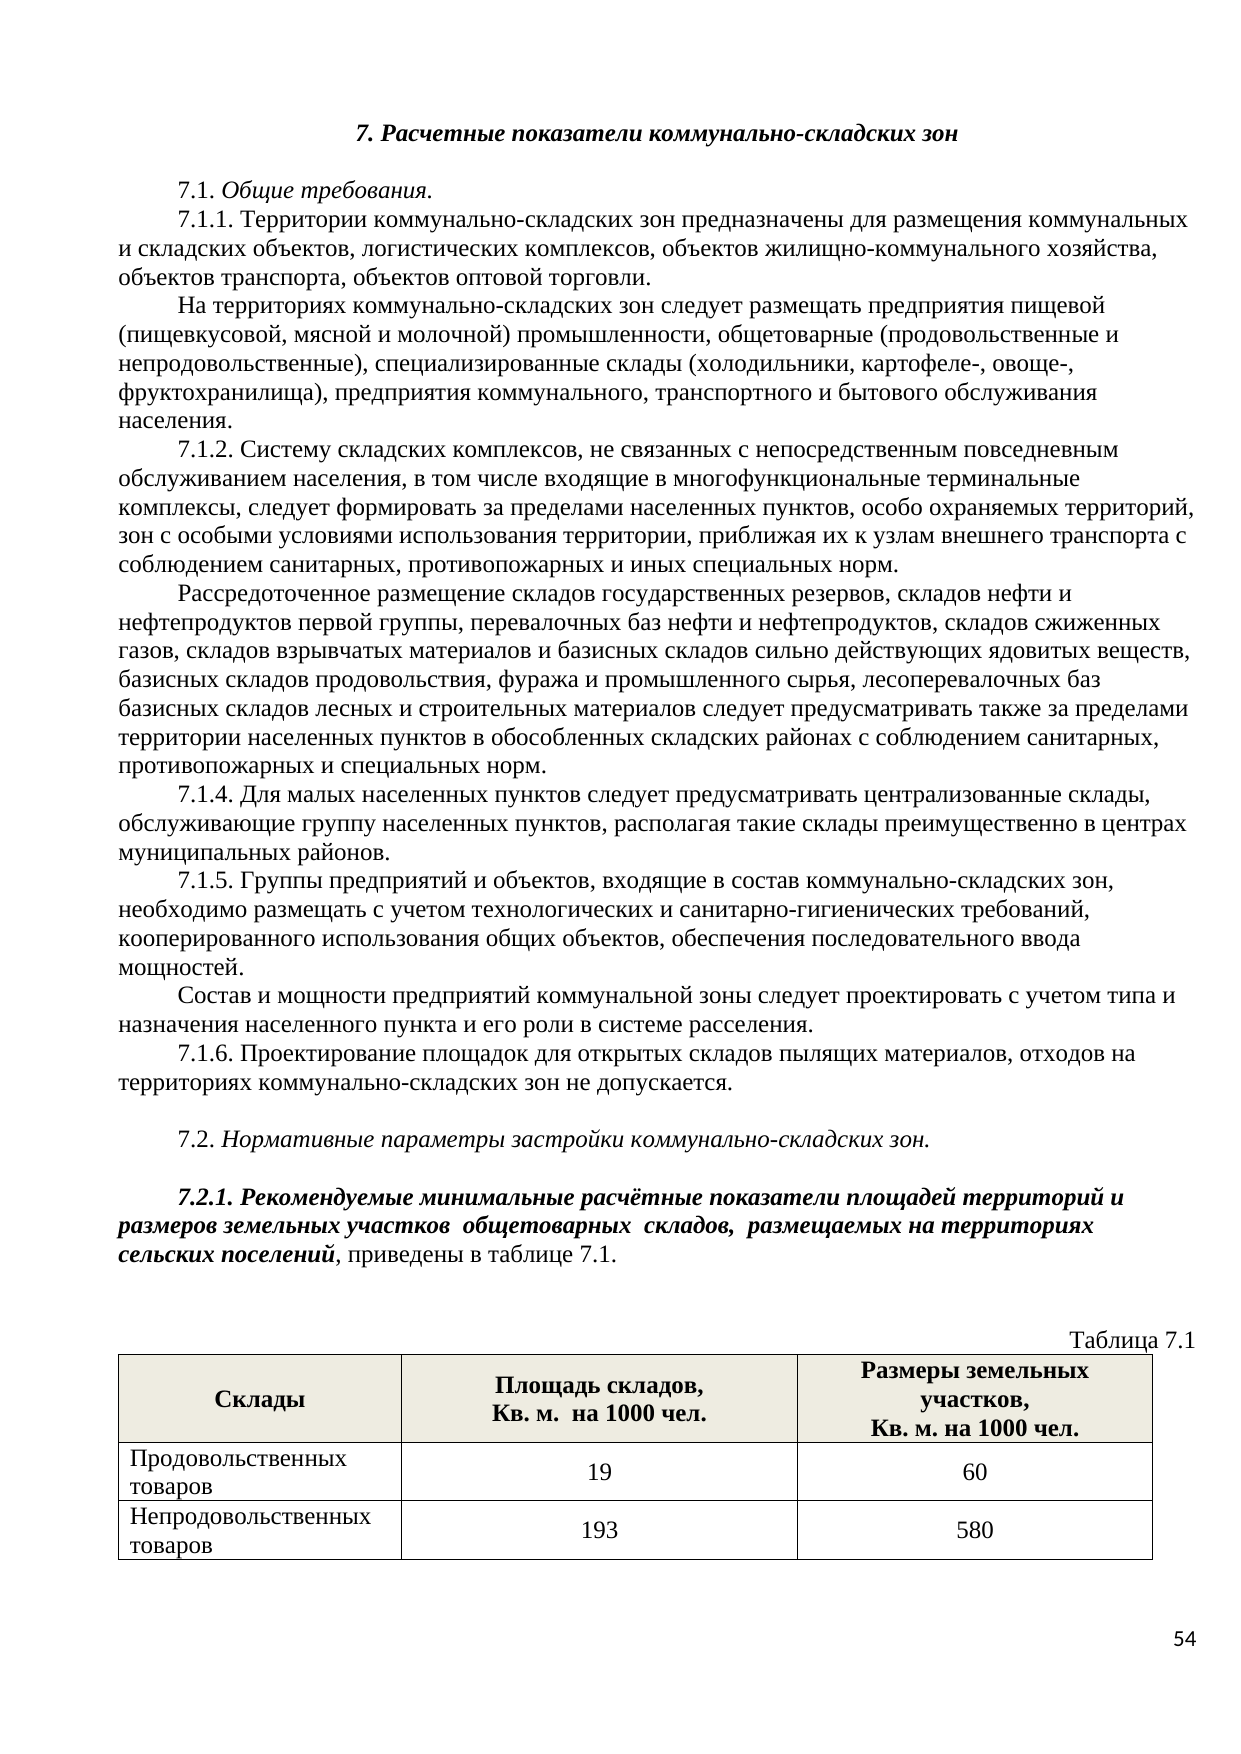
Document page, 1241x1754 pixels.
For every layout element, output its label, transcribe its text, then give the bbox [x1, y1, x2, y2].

text 7.1.5. Группы предприятий и объектов, входящие в состав коммунально-складских зон, необходимо размещать с учетом технологических и санитарно-гигиенических требований, кооперированного использования общих объектов, обеспечения последовательного ввода мощностей. [118, 866, 1196, 981]
text 7. Расчетные показатели коммунально-складских зон [118, 118, 1196, 147]
table_cell 580 [798, 1501, 1152, 1559]
text 7.2.1. Рекомендуемые минимальные расчётные показатели площадей территорий и размеров земельных участков общетоварных складов, размещаемых на территориях сельских поселений, приведены в таблице 7.1. [118, 1182, 1196, 1268]
text Таблица 7.1 [118, 1326, 1196, 1354]
text Рассредоточенное размещение складов государственных резервов, складов нефти и нефтепродуктов первой группы, перевалочных баз нефти и нефтепродуктов, складов сжиженных газов, складов взрывчатых материалов и базисных складов сильно действующих ядовитых веществ, базисных складов продовольствия, фуража и промышленного сырья, лесоперевалочных баз базисных складов лесных и строительных материалов следует предусматривать также за пределами территории населенных пунктов в обособленных складских районах с соблюдением санитарных, противопожарных и специальных норм. [118, 578, 1196, 779]
text 7.1. Общие требования. [118, 176, 1196, 204]
text 7.1.2. Систему складских комплексов, не связанных с непосредственным повседневным обслуживанием населения, в том числе входящие в многофункциональные терминальные комплексы, следует формировать за пределами населенных пунктов, особо охраняемых территорий, зон с особыми условиями использования территории, приближая их к узлам внешнего транспорта с соблюдением санитарных, противопожарных и иных специальных норм. [118, 434, 1196, 578]
text 7.2. Нормативные параметры застройки коммунально-складских зон. [118, 1124, 1196, 1153]
text 7.1.6. Проектирование площадок для открытых складов пылящих материалов, отходов на территориях коммунально-складских зон не допускается. [118, 1038, 1196, 1096]
table_cell 193 [402, 1501, 797, 1559]
text На территориях коммунально-складских зон следует размещать предприятия пищевой (пищевкусовой, мясной и молочной) промышленности, общетоварные (продовольственные и непродовольственные), специализированные склады (холодильники, картофеле-, овоще-, фруктохранилища), предприятия коммунального, транспортного и бытового обслуживания населения. [118, 291, 1196, 434]
table_cell 19 [402, 1443, 797, 1500]
table_cell Непродовольственных товаров [119, 1501, 401, 1559]
table_header Площадь складов, Кв. м. на 1000 чел. [402, 1355, 797, 1442]
text Состав и мощности предприятий коммунальной зоны следует проектировать с учетом типа и назначения населенного пункта и его роли в системе расселения. [118, 981, 1196, 1038]
table_cell Продовольственных товаров [119, 1443, 401, 1500]
text 7.1.4. Для малых населенных пунктов следует предусматривать централизованные склады, обслуживающие группу населенных пунктов, располагая такие склады преимущественно в центрах муниципальных районов. [118, 779, 1196, 866]
table_cell 60 [798, 1443, 1152, 1500]
table_header Склады [119, 1355, 401, 1442]
text 7.1.1. Территории коммунально-складских зон предназначены для размещения коммунальных и складских объектов, логистических комплексов, объектов жилищно-коммунального хозяйства, объектов транспорта, объектов оптовой торговли. [118, 204, 1196, 291]
table_header Размеры земельных участков, Кв. м. на 1000 чел. [798, 1355, 1152, 1442]
